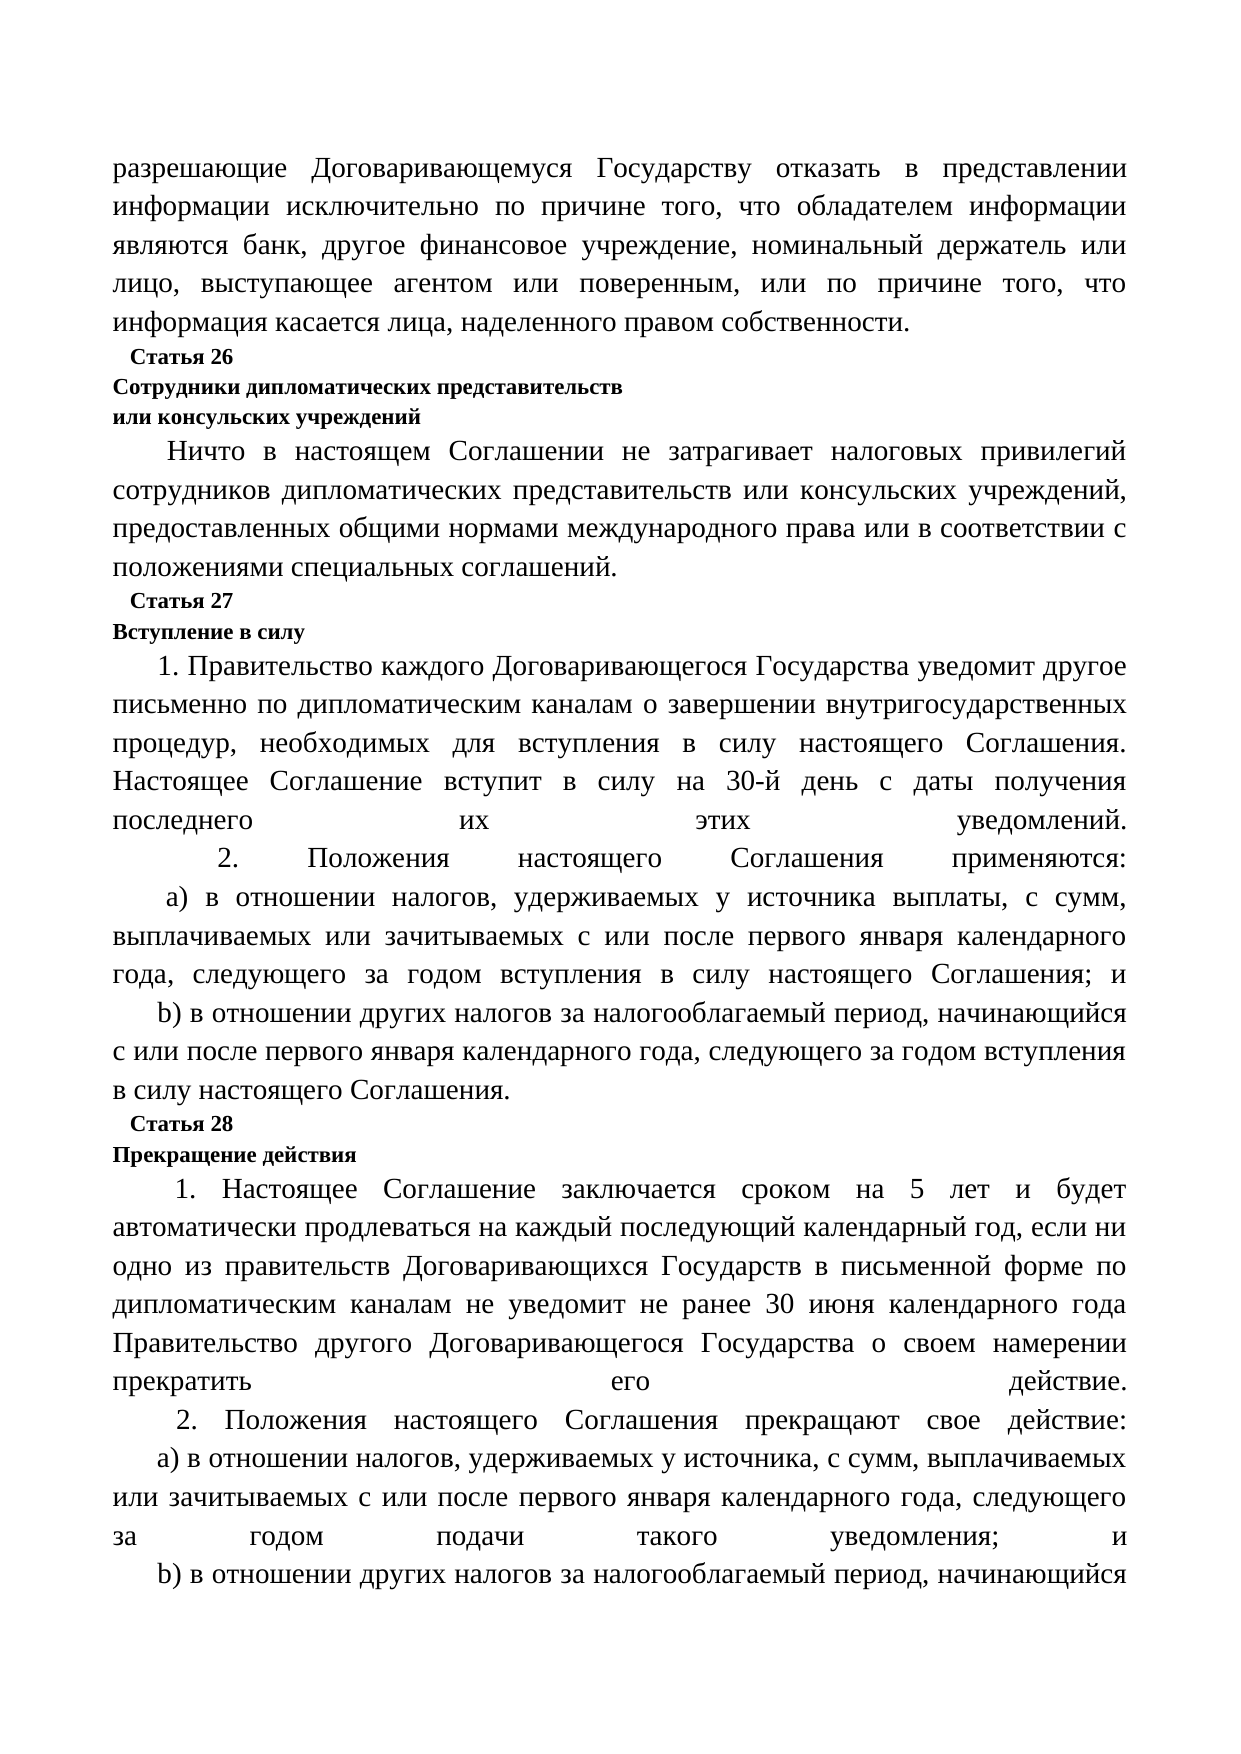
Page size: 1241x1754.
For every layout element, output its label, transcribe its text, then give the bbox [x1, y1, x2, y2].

text 1. Правительство каждого Договаривающегося Государства уведомит другое письменно по дипломатическим каналам о завершении внутригосударственных процедур, необходимых для вступления в силу настоящего Соглашения. Настоящее Соглашение вступит в силу на 30-й день с даты получения последнего их этих уведомлений. 2. Положения настоящего Соглашения применяются: a) в отношении налогов, удерживаемых у источника выплаты, с сумм, выплачиваемых или зачитываемых с или после первого января календарного года, следующего за годом вступления в силу настоящего Соглашения; и b) в отношении других налогов за налогооблагаемый период, начинающийся с или после первого января календарного года, следующего за годом вступления в силу настоящего Соглашения. [112, 648, 1128, 1105]
text Статья 28 Прекращение действия [112, 1110, 1128, 1167]
text Статья 27 Вступление в силу [112, 587, 1128, 644]
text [112, 150, 1128, 338]
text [112, 1171, 1128, 1590]
text Статья 26 Сотрудники дипломатических представительств или консульских учреждений [112, 343, 1128, 429]
text Ничто в настоящем Соглашении не затрагивает налоговых привилегий сотрудников дипломатических представительств или консульских учреждений, предоставленных общими нормами международного права или в соответствии с положениями специальных соглашений. [112, 433, 1128, 582]
